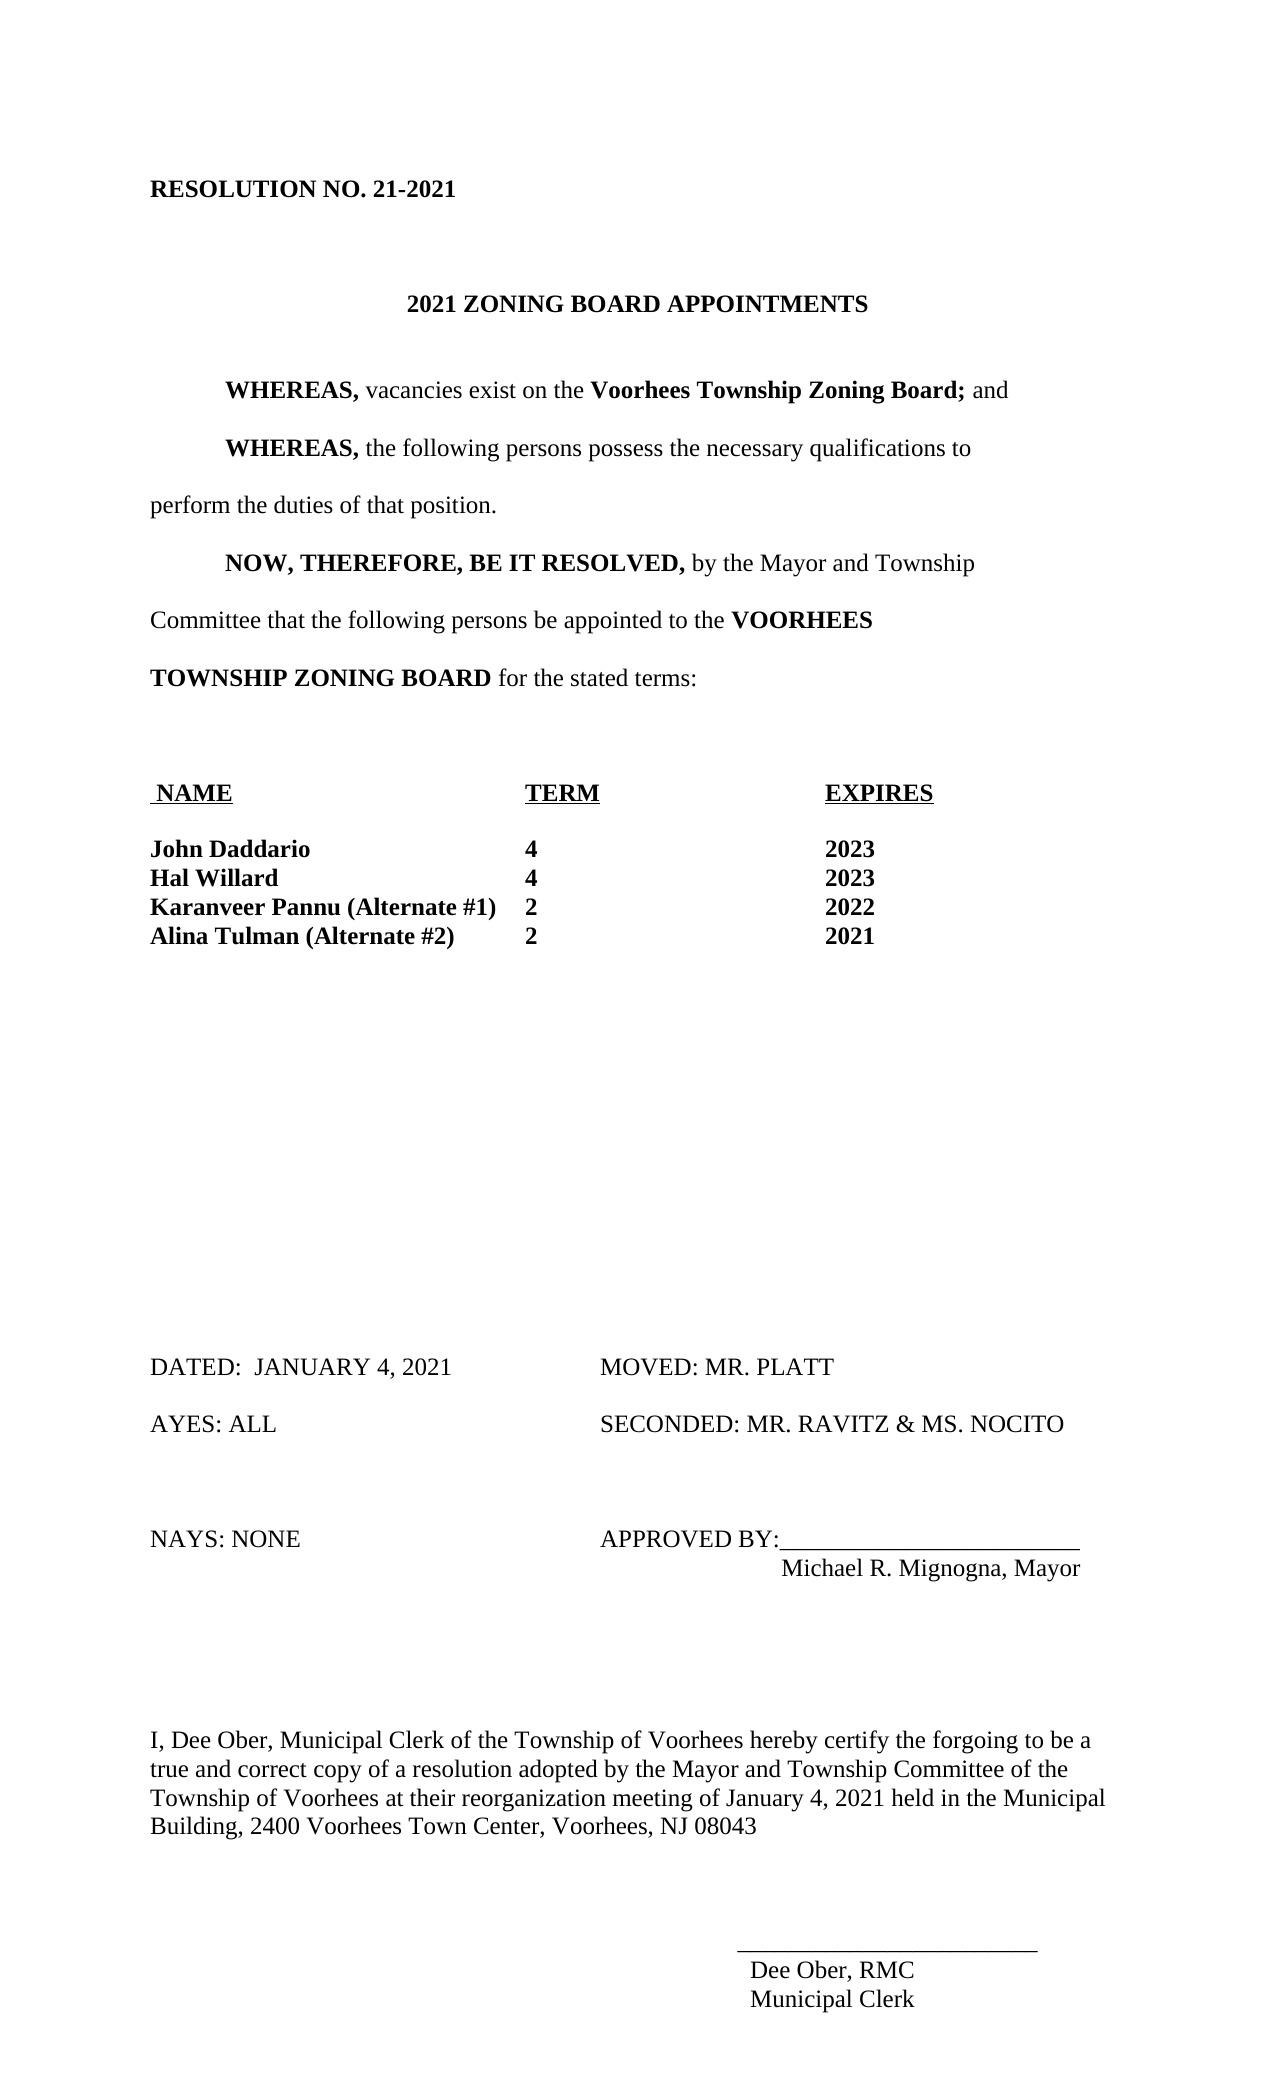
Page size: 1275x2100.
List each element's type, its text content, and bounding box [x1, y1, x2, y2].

text Hal Willard 4 2023 [150, 863, 1125, 892]
text Alina Tulman (Alternate #2) 2 2021 [150, 921, 1125, 949]
text NAME TERM EXPIRES [150, 778, 1125, 807]
text Michael R. Mignogna, Mayor [150, 1553, 1125, 1582]
text WHEREAS, the following persons possess the necessary qualifications to [150, 433, 1125, 462]
text Karanveer Pannu (Alternate #1) 2 2022 [150, 892, 1125, 921]
text I, Dee Ober, Municipal Clerk of the Township of Voorhees hereby certify the forgoing to be a true and correct copy of a resolution adopted by the Mayor and Township Committee of the Township of Voorhees at their reorganization meeting of January 4, 2021 held in the Municipal Building, 2400 Voorhees Town Center, Voorhees, NJ 08043 [150, 1725, 1125, 1840]
text WHEREAS, vacancies exist on the Voorhees Township Zoning Board; and [150, 375, 1125, 404]
text TOWNSHIP ZONING BOARD for the stated terms: [150, 663, 1125, 692]
text NOW, THEREFORE, BE IT RESOLVED, by the Mayor and Township [150, 548, 1125, 577]
text Committee that the following persons be appointed to the VOORHEES [150, 605, 1125, 634]
text Dee Ober, RMC [150, 1955, 1125, 1984]
text AYES: ALL SECONDED: MR. RAVITZ & MS. NOCITO [150, 1409, 1125, 1496]
text ________________________ [150, 1926, 1125, 1955]
text John Daddario 4 2023 [150, 834, 1125, 863]
text RESOLUTION NO. 21-2021 [150, 174, 1125, 203]
text 2021 ZONING BOARD APPOINTMENTS [150, 289, 1125, 318]
text perform the duties of that position. [150, 490, 1125, 519]
text Municipal Clerk [150, 1984, 1125, 2013]
text NAYS: NONE APPROVED BY:________________________ [150, 1524, 1125, 1553]
text DATED: JANUARY 4, 2021 MOVED: MR. PLATT [150, 1352, 1125, 1381]
